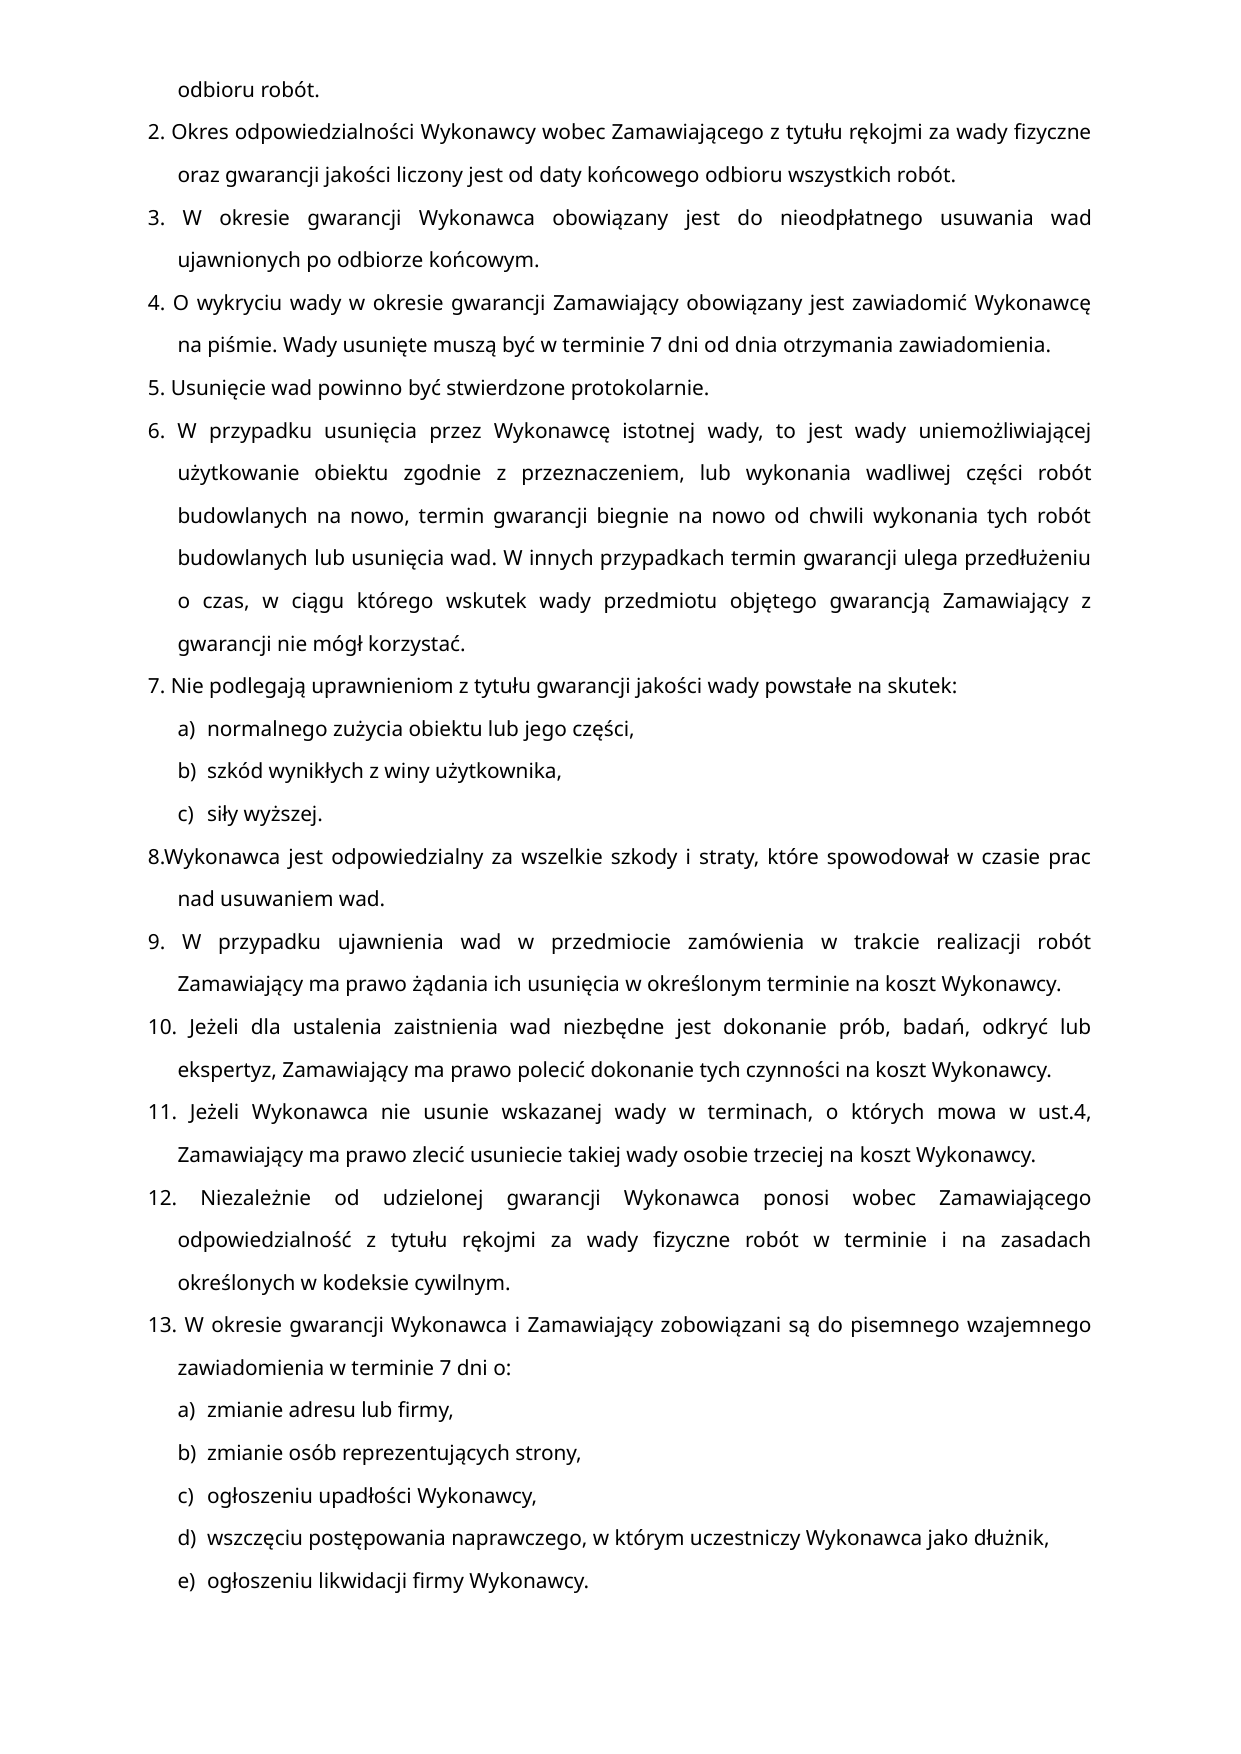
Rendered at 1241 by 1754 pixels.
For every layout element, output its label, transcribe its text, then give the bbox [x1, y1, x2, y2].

text 5. Usunięcie wad powinno być stwierdzone protokolarnie. [148, 373, 1092, 402]
text 10. Jeżeli dla ustalenia zaistnienia wad niezbędne jest dokonanie prób, badań, odkryć lub ekspertyz, Zamawiający ma prawo polecić dokonanie tych czynności na koszt Wykonawcy. [148, 1012, 1092, 1083]
text 9. W przypadku ujawnienia wad w przedmiocie zamówienia w trakcie realizacji robót Zamawiający ma prawo żądania ich usunięcia w określonym terminie na koszt Wykonawcy. [148, 927, 1092, 998]
list siły wyższej. [177, 799, 1092, 828]
text 8.Wykonawca jest odpowiedzialny za wszelkie szkody i straty, które spowodował w czasie prac nad usuwaniem wad. [148, 842, 1092, 913]
list szkód wynikłych z winy użytkownika, [177, 757, 1092, 785]
text 6. W przypadku usunięcia przez Wykonawcę istotnej wady, to jest wady uniemożliwiającej użytkowanie obiektu zgodnie z przeznaczeniem, lub wykonania wadliwej części robót budowlanych na nowo, termin gwarancji biegnie na nowo od chwili wykonania tych robót budowlanych lub usunięcia wad. W innych przypadkach termin gwarancji ulega przedłużeniu o czas, w ciągu którego wskutek wady przedmiotu objętego gwarancją Zamawiający z gwarancji nie mógł korzystać. [148, 416, 1092, 657]
list normalnego zużycia obiektu lub jego części, [177, 714, 1092, 742]
text 4. O wykryciu wady w okresie gwarancji Zamawiający obowiązany jest zawiadomić Wykonawcę na piśmie. Wady usunięte muszą być w terminie 7 dni od dnia otrzymania zawiadomienia. [148, 288, 1092, 359]
list zmianie osób reprezentujących strony, [177, 1438, 1092, 1467]
list ogłoszeniu upadłości Wykonawcy, [177, 1481, 1092, 1509]
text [148, 75, 1092, 103]
list wszczęciu postępowania naprawczego, w którym uczestniczy Wykonawca jako dłużnik, [177, 1523, 1092, 1552]
list ogłoszeniu likwidacji firmy Wykonawcy. [177, 1566, 1092, 1594]
list zmianie adresu lub firmy, [177, 1396, 1092, 1424]
text 13. W okresie gwarancji Wykonawca i Zamawiający zobowiązani są do pisemnego wzajemnego zawiadomienia w terminie 7 dni o: [148, 1310, 1092, 1381]
text 2. Okres odpowiedzialności Wykonawcy wobec Zamawiającego z tytułu rękojmi za wady fizyczne oraz gwarancji jakości liczony jest od daty końcowego odbioru wszystkich robót. [148, 117, 1092, 188]
text 7. Nie podlegają uprawnieniom z tytułu gwarancji jakości wady powstałe na skutek: [148, 671, 1092, 700]
text 12. Niezależnie od udzielonej gwarancji Wykonawca ponosi wobec Zamawiającego odpowiedzialność z tytułu rękojmi za wady fizyczne robót w terminie i na zasadach określonych w kodeksie cywilnym. [148, 1183, 1092, 1296]
text 11. Jeżeli Wykonawca nie usunie wskazanej wady w terminach, o których mowa w ust.4, Zamawiający ma prawo zlecić usuniecie takiej wady osobie trzeciej na koszt Wykonawcy. [148, 1097, 1092, 1168]
text 3. W okresie gwarancji Wykonawca obowiązany jest do nieodpłatnego usuwania wad ujawnionych po odbiorze końcowym. [148, 203, 1092, 274]
